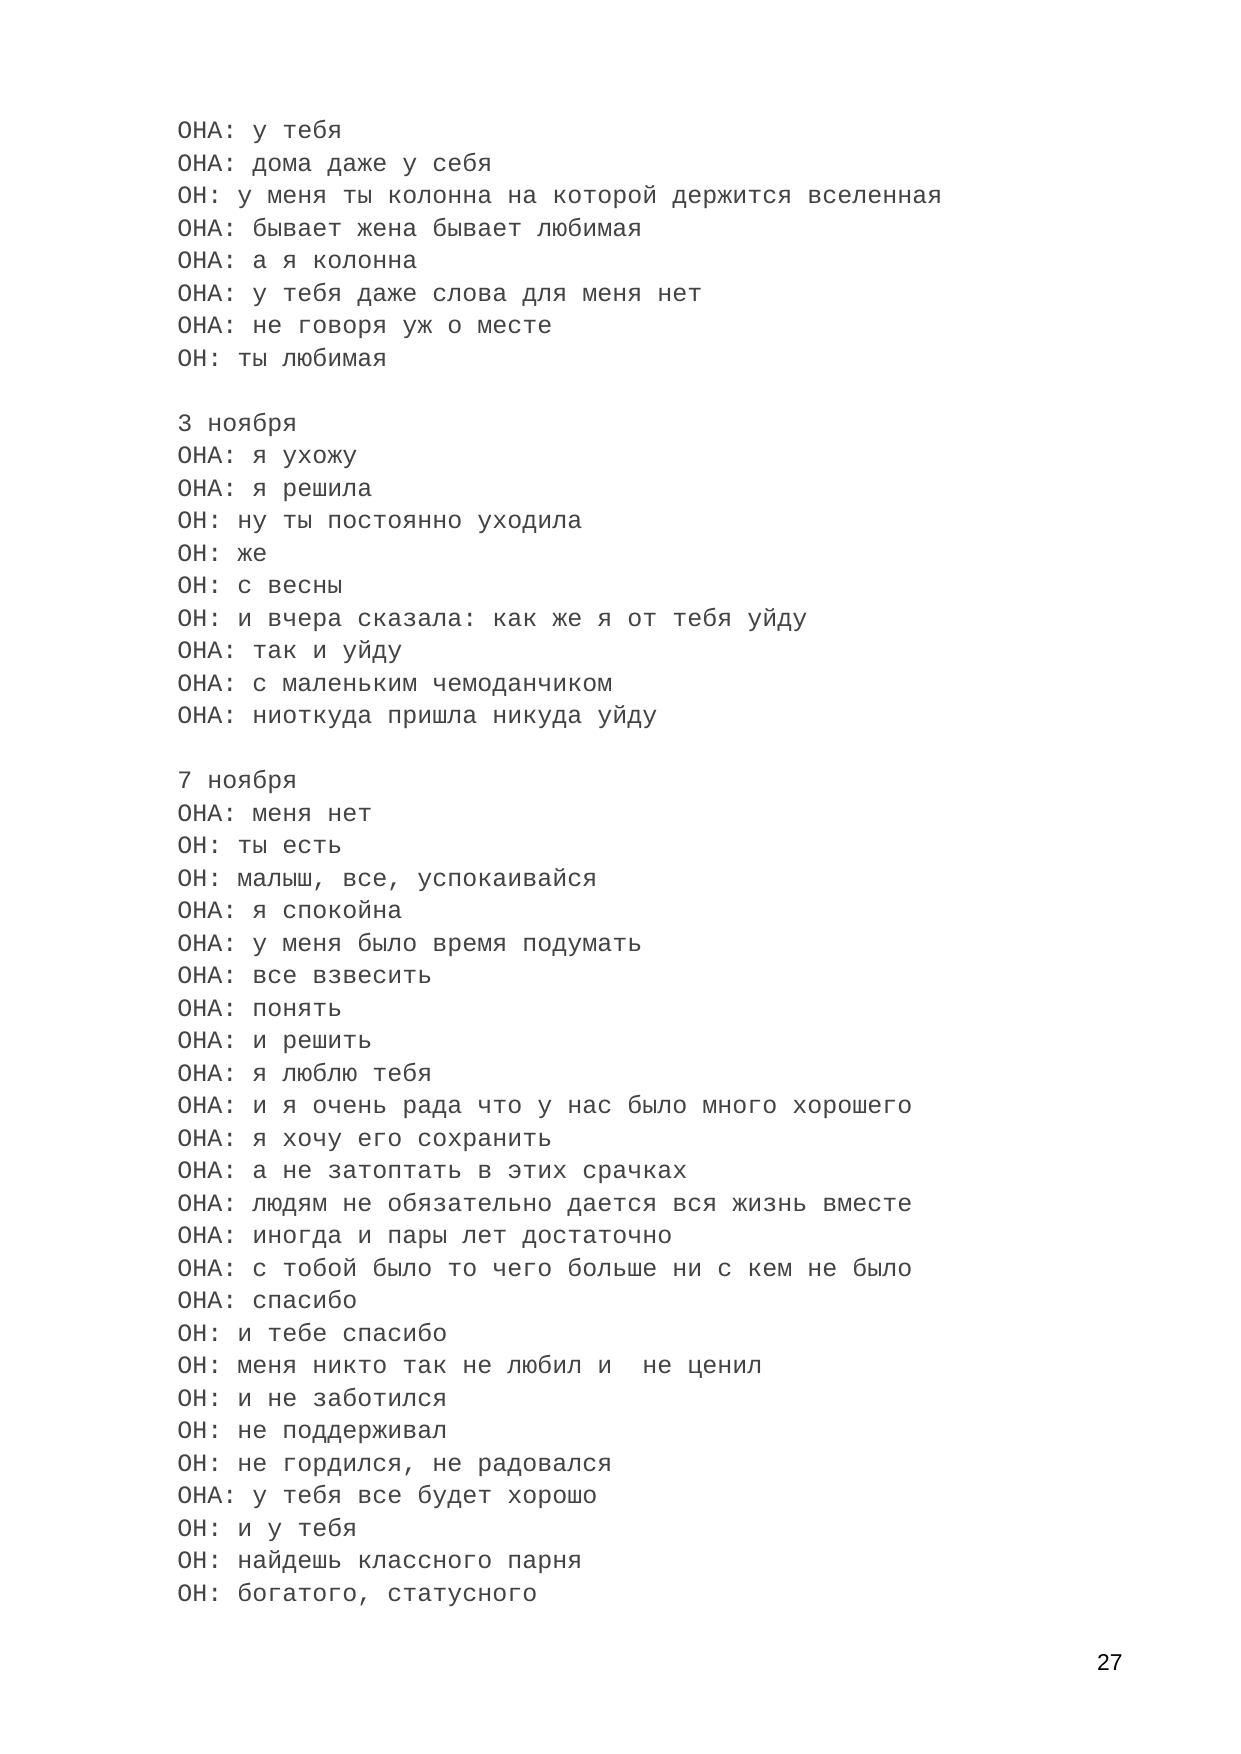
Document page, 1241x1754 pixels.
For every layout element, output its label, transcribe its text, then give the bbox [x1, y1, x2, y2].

text ОНА: с маленьким чемоданчиком [177, 671, 1122, 699]
text ОН: малыш, все, успокаивайся [177, 866, 1122, 894]
text ОНА: у тебя все будет хорошо [177, 1483, 1122, 1511]
text ОНА: я люблю тебя [177, 1061, 1122, 1089]
text ОНА: я хочу его сохранить [177, 1126, 1122, 1154]
text ОНА: людям не обязательно дается вся жизнь вместе [177, 1191, 1122, 1219]
text ОН: с весны [177, 573, 1122, 601]
text ОН: богатого, статусного [177, 1581, 1122, 1609]
text ОНА: все взвесить [177, 963, 1122, 991]
text ОНА: а я колонна [177, 248, 1122, 276]
text ОНА: у меня было время подумать [177, 931, 1122, 959]
text ОН: же [177, 541, 1122, 569]
text ОНА: дома даже у себя [177, 151, 1122, 179]
text ОН: и вчера сказала: как же я от тебя уйду [177, 606, 1122, 634]
text ОНА: и решить [177, 1028, 1122, 1056]
text ОНА: я ухожу [177, 443, 1122, 471]
text ОН: и тебе спасибо [177, 1321, 1122, 1349]
text 3 ноября [177, 411, 1122, 439]
text ОН: найдешь классного парня [177, 1548, 1122, 1576]
text ОНА: а не затоптать в этих срачках [177, 1158, 1122, 1186]
text ОНА: я решила [177, 476, 1122, 504]
text 7 ноября [177, 768, 1122, 796]
text ОНА: я спокойна [177, 898, 1122, 926]
text ОНА: спасибо [177, 1288, 1122, 1316]
text ОН: не поддерживал [177, 1418, 1122, 1446]
text ОНА: у тебя [177, 118, 1122, 146]
text ОНА: понять [177, 996, 1122, 1024]
text ОНА: меня нет [177, 801, 1122, 829]
text ОНА: ниоткуда пришла никуда уйду [177, 703, 1122, 731]
text ОН: у меня ты колонна на которой держится вселенная [177, 183, 1122, 211]
text ОН: ты есть [177, 833, 1122, 861]
text ОН: ты любимая [177, 346, 1122, 374]
text ОНА: так и уйду [177, 638, 1122, 666]
text ОНА: у тебя даже слова для меня нет [177, 281, 1122, 309]
text ОН: ну ты постоянно уходила [177, 508, 1122, 536]
text ОНА: не говоря уж о месте [177, 313, 1122, 341]
text ОНА: иногда и пары лет достаточно [177, 1223, 1122, 1251]
text ОНА: с тобой было то чего больше ни с кем не было [177, 1256, 1122, 1284]
text ОН: не гордился, не радовался [177, 1451, 1122, 1479]
text ОН: меня никто так не любил и не ценил [177, 1353, 1122, 1381]
text ОНА: и я очень рада что у нас было много хорошего [177, 1093, 1122, 1121]
text ОН: и не заботился [177, 1386, 1122, 1414]
text ОН: и у тебя [177, 1516, 1122, 1544]
text ОНА: бывает жена бывает любимая [177, 216, 1122, 244]
